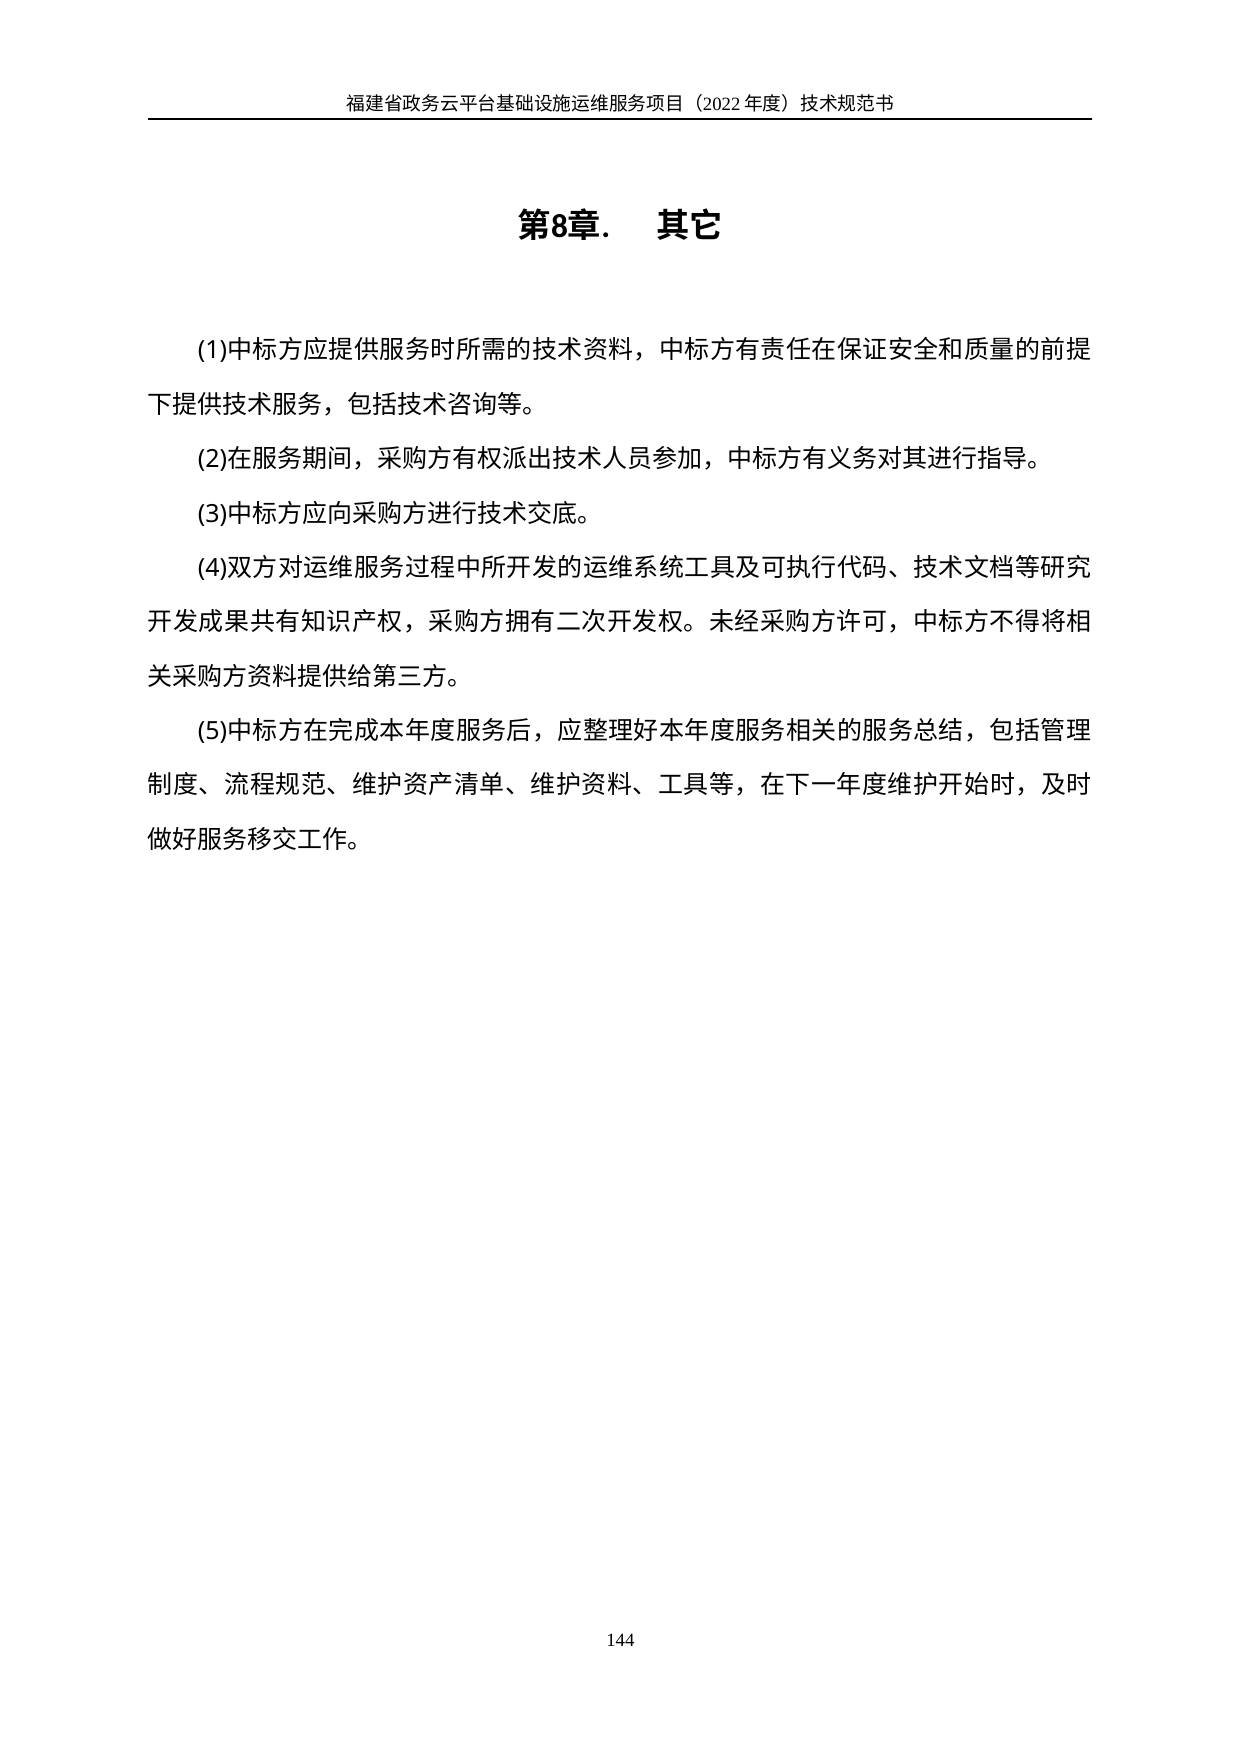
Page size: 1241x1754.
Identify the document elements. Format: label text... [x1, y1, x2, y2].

subtitle 其它 [148, 189, 1092, 257]
list 双方对运维服务过程中所开发的运维系统工具及可执行代码、技术文档等研究开发成果共有知识产权，采购方拥有二次开发权。未经采购方许可，中标方不得将相关采购方资料提供给第三方。 [148, 547, 1092, 692]
list 中标方应向采购方进行技术交底。 [148, 493, 1092, 529]
list 中标方应提供服务时所需的技术资料，中标方有责任在保证安全和质量的前提下提供技术服务，包括技术咨询等。 [148, 330, 1092, 421]
list 中标方在完成本年度服务后，应整理好本年度服务相关的服务总结，包括管理制度、流程规范、维护资产清单、维护资料、工具等，在下一年度维护开始时，及时做好服务移交工作。 [148, 711, 1092, 856]
list 在服务期间，采购方有权派出技术人员参加，中标方有义务对其进行指导。 [148, 439, 1092, 475]
